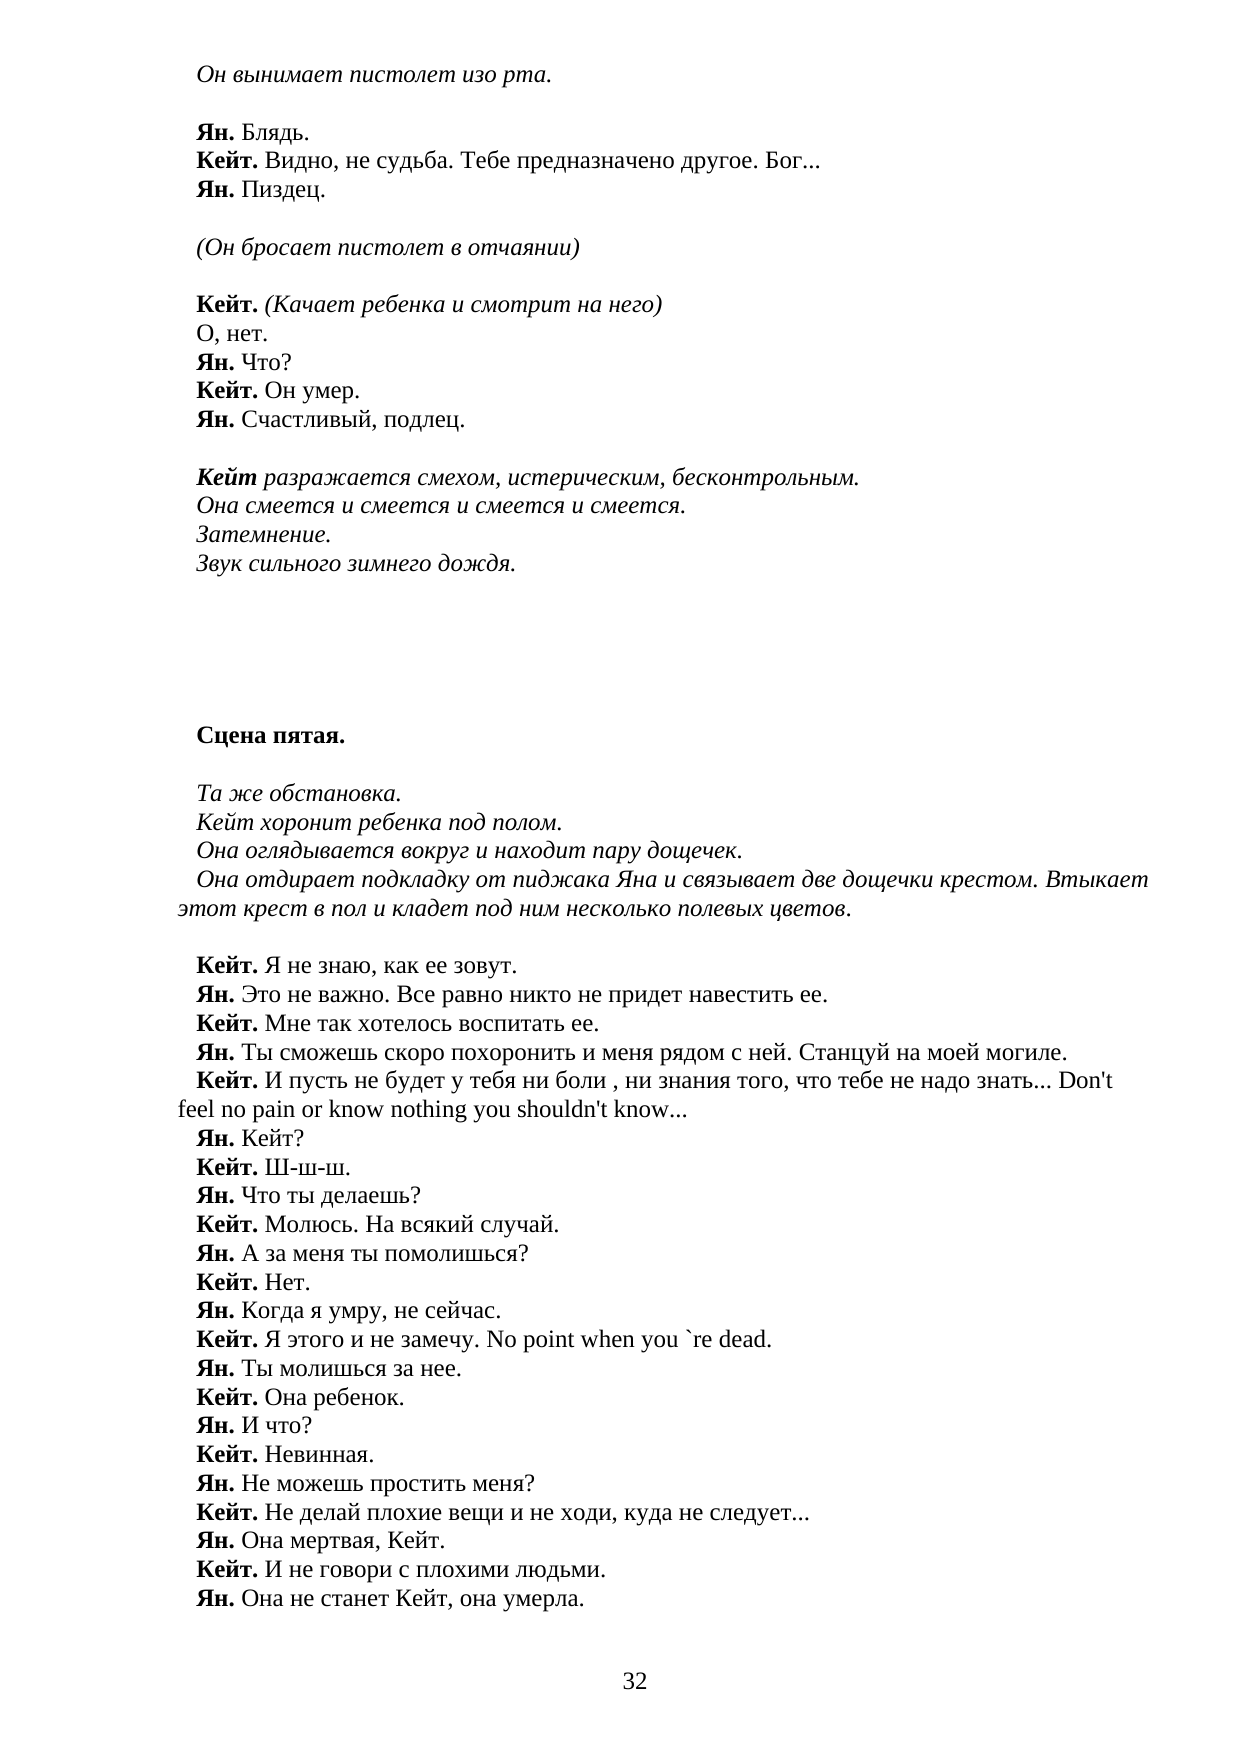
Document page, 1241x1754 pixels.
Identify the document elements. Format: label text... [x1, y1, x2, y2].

text Она отдирает подкладку от пиджака Яна и связывает две дощечки крестом. Втыкает этот крест в пол и кладет под ним несколько полевых цветов. [177, 864, 1152, 922]
text Ян. Когда я умру, не сейчас. [177, 1295, 1152, 1324]
text Кейт. И не говори с плохими людьми. [177, 1554, 1152, 1583]
text Кейт хоронит ребенка под полом. [177, 807, 1152, 835]
text Кейт. Невинная. [177, 1439, 1152, 1468]
text Кейт разражается смехом, истерическим, бесконтрольным. [177, 462, 1152, 490]
text Ян. Блядь. [177, 117, 1152, 145]
text Кейт. Молюсь. На всякий случай. [177, 1209, 1152, 1238]
text Кейт. Я этого и не замечу. No point when you `re dead. [177, 1324, 1152, 1353]
text Кейт. Не делай плохие вещи и не ходи, куда не следует... [177, 1497, 1152, 1525]
text Кейт. Нет. [177, 1267, 1152, 1295]
text Затемнение. [177, 519, 1152, 548]
text Кейт. Видно, не судьба. Тебе предназначено другое. Бог... [177, 145, 1152, 174]
text Ян. Кейт? [177, 1123, 1152, 1152]
text Кейт. Я не знаю, как ее зовут. [177, 950, 1152, 979]
text Ян. Не можешь простить меня? [177, 1468, 1152, 1497]
text Та же обстановка. [177, 778, 1152, 807]
text Ян. Пиздец. [177, 174, 1152, 203]
text Ян. Что ты делаешь? [177, 1180, 1152, 1209]
text Кейт. (Качает ребенка и смотрит на него) [177, 289, 1152, 318]
text Кейт. Она ребенок. [177, 1382, 1152, 1410]
text Кейт. И пусть не будет у тебя ни боли , ни знания того, что тебе не надо знать... Don't feel no pain or know nothing you shouldn't know... [177, 1065, 1152, 1123]
text Ян. Ты молишься за нее. [177, 1353, 1152, 1382]
text Звук сильного зимнего дождя. [177, 548, 1152, 577]
text Она оглядывается вокруг и находит пару дощечек. [177, 835, 1152, 864]
text (Он бросает пистолет в отчаянии) [177, 232, 1152, 260]
text Кейт. Ш-ш-ш. [177, 1152, 1152, 1180]
text Ян. Она не станет Кейт, она умерла. [177, 1583, 1152, 1612]
text О, нет. [177, 318, 1152, 347]
text Кейт. Он умер. [177, 375, 1152, 404]
text Он вынимает пистолет изо рта. [177, 59, 1152, 88]
text Ян. Счастливый, подлец. [177, 404, 1152, 433]
text Она смеется и смеется и смеется и смеется. [177, 490, 1152, 519]
text Ян. И что? [177, 1410, 1152, 1439]
text Сцена пятая. [177, 720, 1152, 749]
text Ян. Она мертвая, Кейт. [177, 1525, 1152, 1554]
text Кейт. Мне так хотелось воспитать ее. [177, 1008, 1152, 1037]
text Ян. Что? [177, 347, 1152, 375]
text Ян. А за меня ты помолишься? [177, 1238, 1152, 1267]
text Ян. Это не важно. Все равно никто не придет навестить ее. [177, 979, 1152, 1008]
text Ян. Ты сможешь скоро похоронить и меня рядом с ней. Станцуй на моей могиле. [177, 1037, 1152, 1065]
